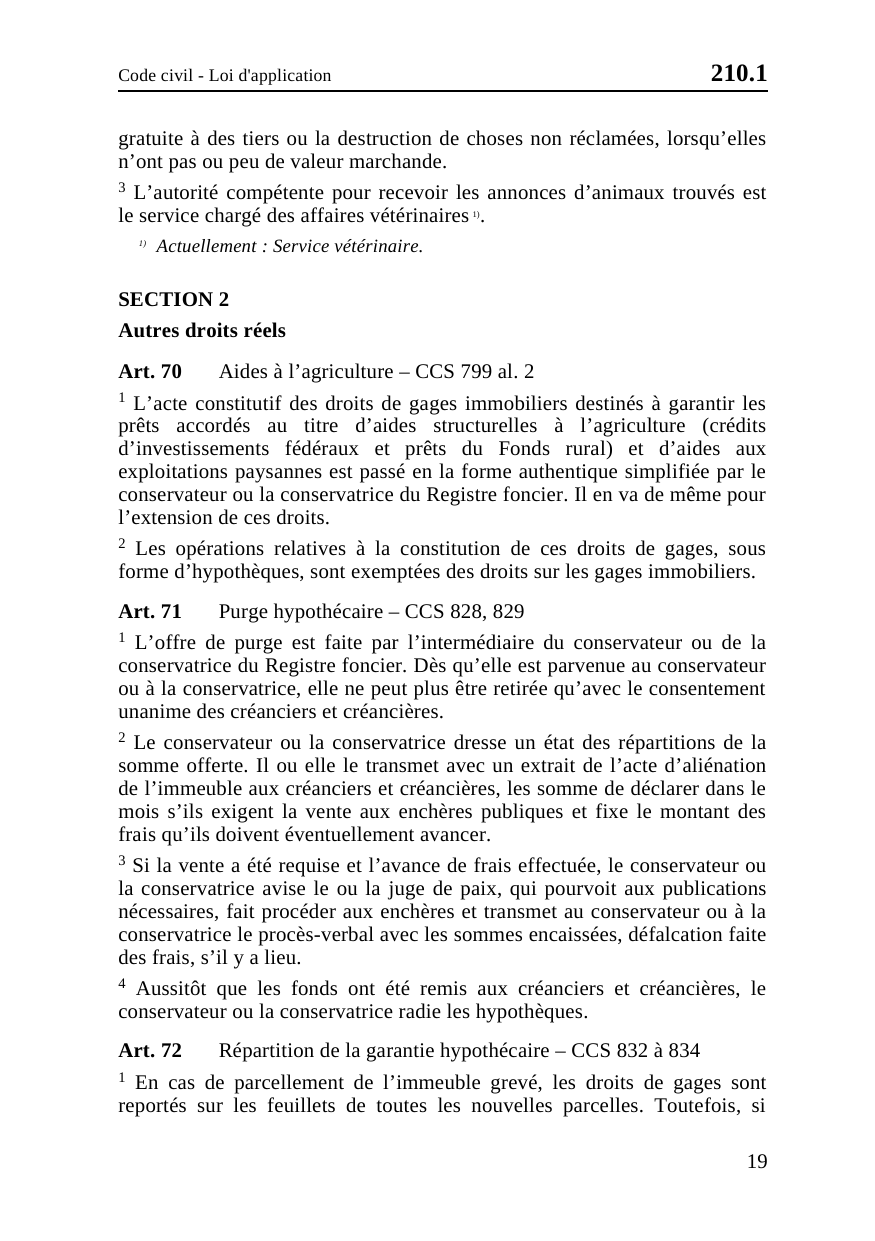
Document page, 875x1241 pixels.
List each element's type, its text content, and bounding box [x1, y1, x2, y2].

text 2 Le conservateur ou la conservatrice dresse un état des répartitions de la somme offerte. Il ou elle le transmet avec un extrait de l’acte d’aliénation de l’immeuble aux créanciers et créancières, les somme de déclarer dans le mois s’ils exigent la vente aux enchères publiques et fixe le montant des frais qu’ils doivent éventuellement avancer. [118, 731, 768, 846]
text 2 Les opérations relatives à la constitution de ces droits de gages, sous forme d’hypothèques, sont exemptées des droits sur les gages immobiliers. [118, 537, 768, 583]
text 1 L’offre de purge est faite par l’intermédiaire du conservateur ou de la conservatrice du Registre foncier. Dès qu’elle est parvenue au conservateur ou à la conservatrice, elle ne peut plus être retirée qu’avec le consentement unanime des créanciers et créancières. [118, 631, 768, 723]
text Art. 71 Purge hypothécaire – CCS 828, 829 [118, 600, 768, 623]
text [118, 1071, 768, 1117]
subtitle Section 2 Autres droits réels [118, 281, 768, 344]
text 3 L’autorité compétente pour recevoir les annonces d’animaux trouvés est le service chargé des affaires vétérinaires 1). [118, 181, 768, 227]
text Art. 70 Aides à l’agriculture – CCS 799 al. 2 [118, 360, 768, 383]
text 1 L’acte constitutif des droits de gages immobiliers destinés à garantir les prêts accordés au titre d’aides structurelles à l’agriculture (crédits d’investissements fédéraux et prêts du Fonds rural) et d’aides aux exploitations paysannes est passé en la forme authentique simplifiée par le conservateur ou la conservatrice du Registre foncier. Il en va de même pour l’extension de ces droits. [118, 392, 768, 529]
text Art. 72 Répartition de la garantie hypothécaire – CCS 832 à 834 [118, 1039, 768, 1062]
text 3 Si la vente a été requise et l’avance de frais effectuée, le conservateur ou la conservatrice avise le ou la juge de paix, qui pourvoit aux publications nécessaires, fait procéder aux enchères et transmet au conservateur ou à la conservatrice le procès-verbal avec les sommes encaissées, défalcation faite des frais, s’il y a lieu. [118, 854, 768, 969]
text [118, 127, 768, 173]
text 1) Actuellement : Service vétérinaire. [139, 235, 768, 256]
text 4 Aussitôt que les fonds ont été remis aux créanciers et créancières, le conservateur ou la conservatrice radie les hypothèques. [118, 977, 768, 1023]
